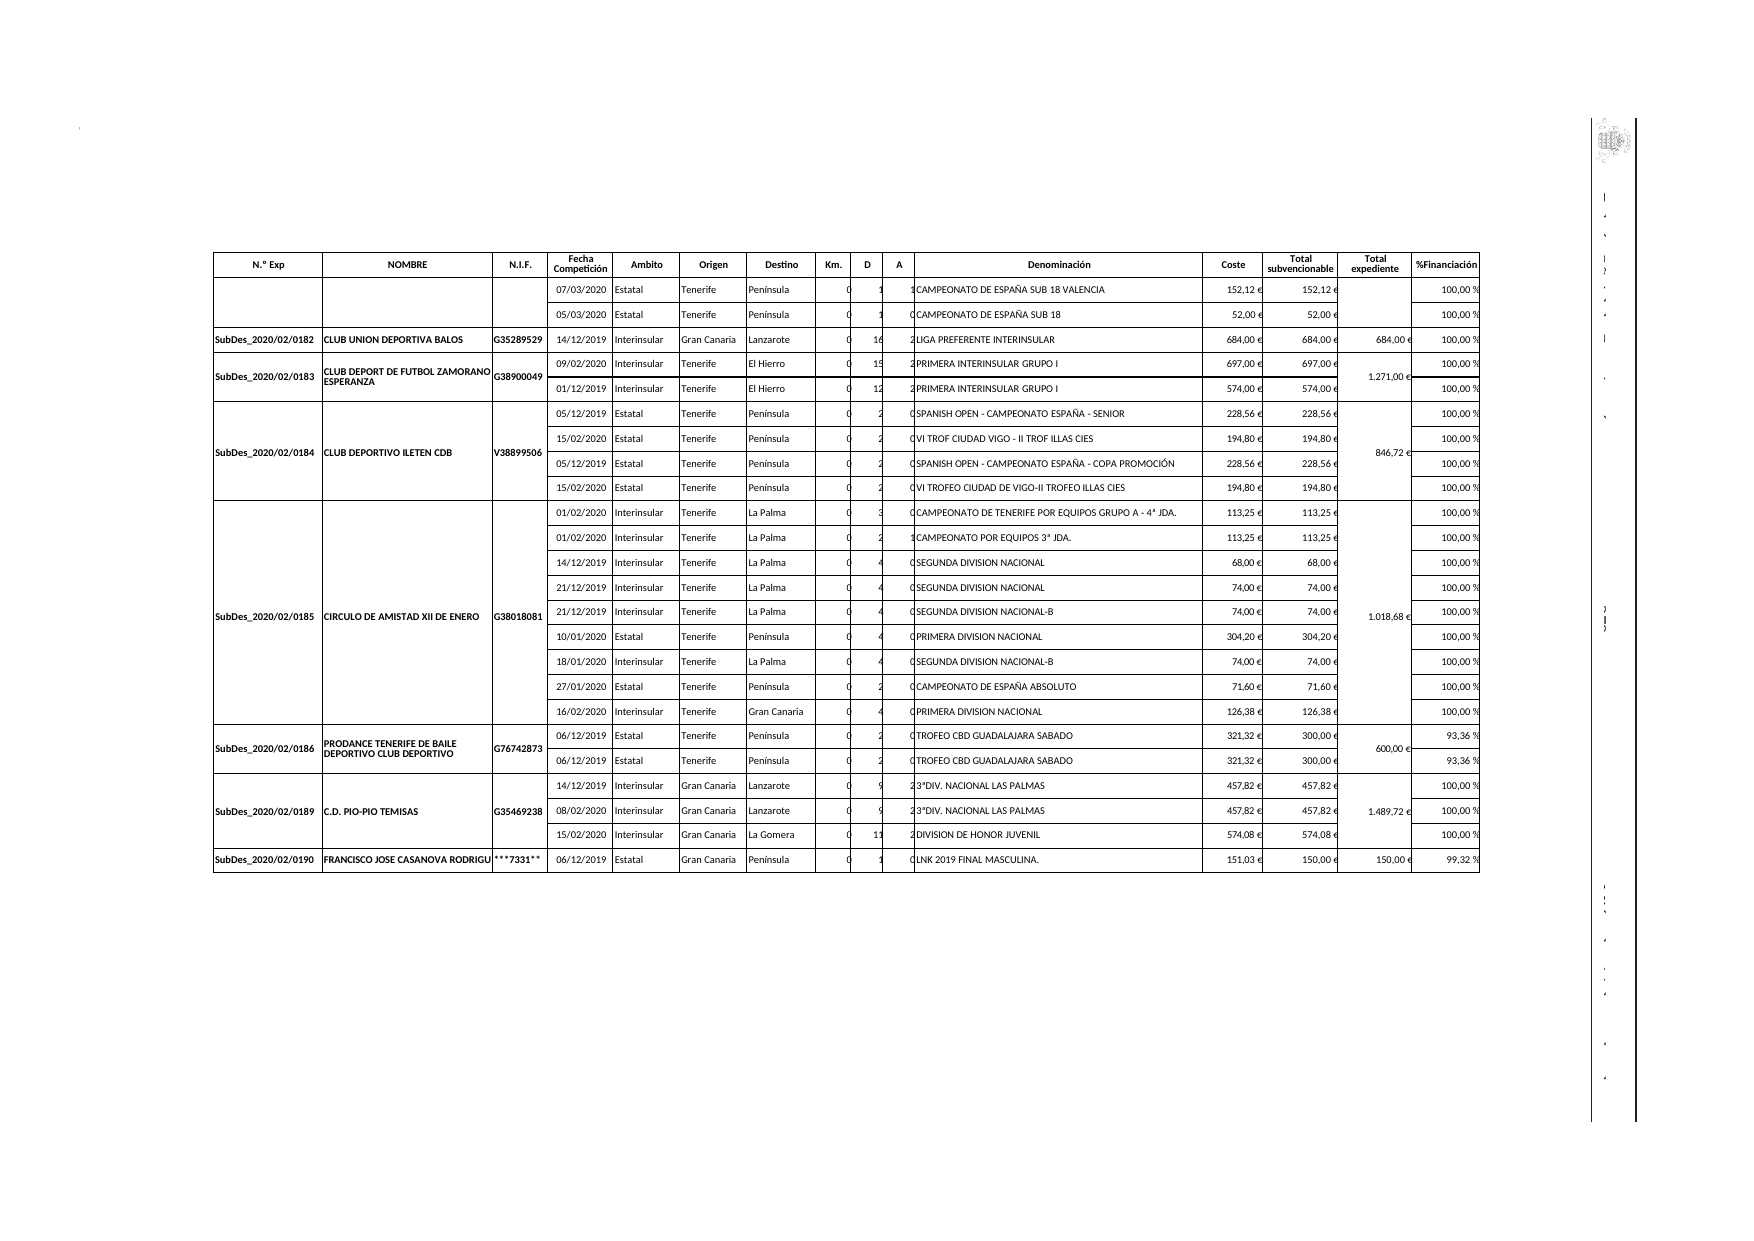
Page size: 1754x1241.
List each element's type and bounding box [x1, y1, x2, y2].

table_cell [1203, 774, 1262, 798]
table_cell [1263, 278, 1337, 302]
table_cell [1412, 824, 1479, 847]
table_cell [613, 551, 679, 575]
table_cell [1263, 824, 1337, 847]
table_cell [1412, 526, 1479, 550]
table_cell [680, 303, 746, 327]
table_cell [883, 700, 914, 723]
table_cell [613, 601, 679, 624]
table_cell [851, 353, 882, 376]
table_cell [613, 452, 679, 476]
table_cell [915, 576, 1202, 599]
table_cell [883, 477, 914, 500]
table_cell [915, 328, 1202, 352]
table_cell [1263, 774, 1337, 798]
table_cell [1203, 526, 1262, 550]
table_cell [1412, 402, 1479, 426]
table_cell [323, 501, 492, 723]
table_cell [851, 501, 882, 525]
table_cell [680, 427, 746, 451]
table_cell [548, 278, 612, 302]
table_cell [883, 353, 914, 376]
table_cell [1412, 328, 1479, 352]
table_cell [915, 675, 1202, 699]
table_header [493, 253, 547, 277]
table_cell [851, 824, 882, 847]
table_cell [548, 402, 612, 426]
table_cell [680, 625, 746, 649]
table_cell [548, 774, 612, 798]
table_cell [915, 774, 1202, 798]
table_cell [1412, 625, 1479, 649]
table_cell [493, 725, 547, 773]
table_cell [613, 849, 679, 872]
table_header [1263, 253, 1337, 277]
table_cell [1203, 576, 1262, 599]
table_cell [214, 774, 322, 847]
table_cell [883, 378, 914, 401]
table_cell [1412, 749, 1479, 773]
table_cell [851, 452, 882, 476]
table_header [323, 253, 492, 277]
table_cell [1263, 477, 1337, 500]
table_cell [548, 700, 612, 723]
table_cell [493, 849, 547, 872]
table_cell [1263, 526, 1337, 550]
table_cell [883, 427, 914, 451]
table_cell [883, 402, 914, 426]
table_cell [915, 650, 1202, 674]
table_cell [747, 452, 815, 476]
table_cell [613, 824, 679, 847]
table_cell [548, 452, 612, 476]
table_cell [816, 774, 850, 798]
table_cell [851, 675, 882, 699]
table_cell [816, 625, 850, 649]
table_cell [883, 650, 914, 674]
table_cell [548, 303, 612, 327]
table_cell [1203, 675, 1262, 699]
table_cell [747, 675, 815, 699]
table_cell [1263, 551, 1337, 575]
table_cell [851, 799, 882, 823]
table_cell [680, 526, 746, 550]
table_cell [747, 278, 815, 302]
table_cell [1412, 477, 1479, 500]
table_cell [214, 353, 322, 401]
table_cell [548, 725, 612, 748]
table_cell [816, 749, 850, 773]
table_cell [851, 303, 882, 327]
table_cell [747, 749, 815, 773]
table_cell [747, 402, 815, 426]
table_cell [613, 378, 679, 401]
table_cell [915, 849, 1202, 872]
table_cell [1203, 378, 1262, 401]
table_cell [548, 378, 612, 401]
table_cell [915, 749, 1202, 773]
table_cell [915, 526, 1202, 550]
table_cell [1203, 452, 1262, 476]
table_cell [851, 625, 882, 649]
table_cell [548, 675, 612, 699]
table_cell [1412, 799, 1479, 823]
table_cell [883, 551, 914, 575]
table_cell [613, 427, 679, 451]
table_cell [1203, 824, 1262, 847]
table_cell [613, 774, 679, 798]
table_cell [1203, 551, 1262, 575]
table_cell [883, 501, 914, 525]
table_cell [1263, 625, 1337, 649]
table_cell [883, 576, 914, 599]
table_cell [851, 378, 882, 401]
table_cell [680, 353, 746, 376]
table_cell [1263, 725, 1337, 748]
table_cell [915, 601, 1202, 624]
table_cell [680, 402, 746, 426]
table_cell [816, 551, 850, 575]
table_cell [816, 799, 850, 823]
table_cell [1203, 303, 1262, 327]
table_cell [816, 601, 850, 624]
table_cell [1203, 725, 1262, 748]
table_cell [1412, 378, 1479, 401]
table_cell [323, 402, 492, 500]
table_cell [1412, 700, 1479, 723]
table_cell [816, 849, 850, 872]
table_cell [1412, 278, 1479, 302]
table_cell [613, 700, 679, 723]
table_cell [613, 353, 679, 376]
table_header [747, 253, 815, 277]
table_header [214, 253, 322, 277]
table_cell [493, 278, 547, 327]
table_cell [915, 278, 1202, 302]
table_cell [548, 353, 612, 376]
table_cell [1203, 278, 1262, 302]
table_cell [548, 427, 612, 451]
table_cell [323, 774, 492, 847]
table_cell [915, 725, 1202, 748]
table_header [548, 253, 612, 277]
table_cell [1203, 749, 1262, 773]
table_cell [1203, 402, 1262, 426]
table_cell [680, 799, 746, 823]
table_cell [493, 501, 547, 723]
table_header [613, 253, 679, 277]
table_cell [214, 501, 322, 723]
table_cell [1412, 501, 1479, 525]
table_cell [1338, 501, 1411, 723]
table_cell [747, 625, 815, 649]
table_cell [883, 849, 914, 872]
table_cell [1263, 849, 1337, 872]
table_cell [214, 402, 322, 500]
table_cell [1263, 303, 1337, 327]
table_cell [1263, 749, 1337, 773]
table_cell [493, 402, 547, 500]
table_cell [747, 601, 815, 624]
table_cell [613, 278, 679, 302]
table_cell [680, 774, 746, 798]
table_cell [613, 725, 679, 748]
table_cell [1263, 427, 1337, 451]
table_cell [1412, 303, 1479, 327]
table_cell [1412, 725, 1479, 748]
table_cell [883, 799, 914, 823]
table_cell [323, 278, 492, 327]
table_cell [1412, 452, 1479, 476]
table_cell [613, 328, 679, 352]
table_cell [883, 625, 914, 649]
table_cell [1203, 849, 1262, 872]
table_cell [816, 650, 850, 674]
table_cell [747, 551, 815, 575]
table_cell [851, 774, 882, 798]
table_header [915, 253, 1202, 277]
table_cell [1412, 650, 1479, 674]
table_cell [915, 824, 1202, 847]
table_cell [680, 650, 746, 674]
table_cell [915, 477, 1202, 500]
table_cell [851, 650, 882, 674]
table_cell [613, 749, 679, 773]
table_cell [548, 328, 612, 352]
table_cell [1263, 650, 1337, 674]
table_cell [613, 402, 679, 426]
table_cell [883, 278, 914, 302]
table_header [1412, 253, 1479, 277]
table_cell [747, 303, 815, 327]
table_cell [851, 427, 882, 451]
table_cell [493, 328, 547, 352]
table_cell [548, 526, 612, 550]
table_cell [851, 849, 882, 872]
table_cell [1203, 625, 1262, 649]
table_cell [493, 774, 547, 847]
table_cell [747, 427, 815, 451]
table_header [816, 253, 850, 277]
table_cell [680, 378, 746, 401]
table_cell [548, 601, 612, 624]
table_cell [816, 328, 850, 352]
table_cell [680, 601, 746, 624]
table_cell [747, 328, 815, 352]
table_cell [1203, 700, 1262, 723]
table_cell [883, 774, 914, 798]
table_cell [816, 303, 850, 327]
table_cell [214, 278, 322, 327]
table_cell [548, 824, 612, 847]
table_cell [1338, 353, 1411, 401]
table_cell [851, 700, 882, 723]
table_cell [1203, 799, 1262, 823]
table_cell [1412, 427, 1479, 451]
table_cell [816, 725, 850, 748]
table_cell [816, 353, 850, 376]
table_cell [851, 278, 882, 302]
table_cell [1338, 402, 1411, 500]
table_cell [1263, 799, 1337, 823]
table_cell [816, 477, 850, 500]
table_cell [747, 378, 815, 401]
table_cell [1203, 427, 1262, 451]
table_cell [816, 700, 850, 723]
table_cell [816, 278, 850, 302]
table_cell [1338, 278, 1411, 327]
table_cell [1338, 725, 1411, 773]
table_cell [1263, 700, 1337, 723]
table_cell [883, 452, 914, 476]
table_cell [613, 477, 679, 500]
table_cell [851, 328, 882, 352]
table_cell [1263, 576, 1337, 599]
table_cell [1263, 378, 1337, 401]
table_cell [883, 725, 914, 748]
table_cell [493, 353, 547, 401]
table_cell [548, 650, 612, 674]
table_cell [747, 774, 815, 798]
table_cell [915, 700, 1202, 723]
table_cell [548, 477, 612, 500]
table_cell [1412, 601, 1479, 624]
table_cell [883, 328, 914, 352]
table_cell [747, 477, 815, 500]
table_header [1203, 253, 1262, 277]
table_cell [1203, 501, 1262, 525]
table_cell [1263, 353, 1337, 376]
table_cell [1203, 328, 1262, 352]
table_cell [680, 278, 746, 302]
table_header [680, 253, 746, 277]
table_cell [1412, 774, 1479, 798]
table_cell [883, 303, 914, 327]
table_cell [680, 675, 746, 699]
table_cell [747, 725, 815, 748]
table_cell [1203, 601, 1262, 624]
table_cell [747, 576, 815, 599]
picture [1595, 118, 1631, 163]
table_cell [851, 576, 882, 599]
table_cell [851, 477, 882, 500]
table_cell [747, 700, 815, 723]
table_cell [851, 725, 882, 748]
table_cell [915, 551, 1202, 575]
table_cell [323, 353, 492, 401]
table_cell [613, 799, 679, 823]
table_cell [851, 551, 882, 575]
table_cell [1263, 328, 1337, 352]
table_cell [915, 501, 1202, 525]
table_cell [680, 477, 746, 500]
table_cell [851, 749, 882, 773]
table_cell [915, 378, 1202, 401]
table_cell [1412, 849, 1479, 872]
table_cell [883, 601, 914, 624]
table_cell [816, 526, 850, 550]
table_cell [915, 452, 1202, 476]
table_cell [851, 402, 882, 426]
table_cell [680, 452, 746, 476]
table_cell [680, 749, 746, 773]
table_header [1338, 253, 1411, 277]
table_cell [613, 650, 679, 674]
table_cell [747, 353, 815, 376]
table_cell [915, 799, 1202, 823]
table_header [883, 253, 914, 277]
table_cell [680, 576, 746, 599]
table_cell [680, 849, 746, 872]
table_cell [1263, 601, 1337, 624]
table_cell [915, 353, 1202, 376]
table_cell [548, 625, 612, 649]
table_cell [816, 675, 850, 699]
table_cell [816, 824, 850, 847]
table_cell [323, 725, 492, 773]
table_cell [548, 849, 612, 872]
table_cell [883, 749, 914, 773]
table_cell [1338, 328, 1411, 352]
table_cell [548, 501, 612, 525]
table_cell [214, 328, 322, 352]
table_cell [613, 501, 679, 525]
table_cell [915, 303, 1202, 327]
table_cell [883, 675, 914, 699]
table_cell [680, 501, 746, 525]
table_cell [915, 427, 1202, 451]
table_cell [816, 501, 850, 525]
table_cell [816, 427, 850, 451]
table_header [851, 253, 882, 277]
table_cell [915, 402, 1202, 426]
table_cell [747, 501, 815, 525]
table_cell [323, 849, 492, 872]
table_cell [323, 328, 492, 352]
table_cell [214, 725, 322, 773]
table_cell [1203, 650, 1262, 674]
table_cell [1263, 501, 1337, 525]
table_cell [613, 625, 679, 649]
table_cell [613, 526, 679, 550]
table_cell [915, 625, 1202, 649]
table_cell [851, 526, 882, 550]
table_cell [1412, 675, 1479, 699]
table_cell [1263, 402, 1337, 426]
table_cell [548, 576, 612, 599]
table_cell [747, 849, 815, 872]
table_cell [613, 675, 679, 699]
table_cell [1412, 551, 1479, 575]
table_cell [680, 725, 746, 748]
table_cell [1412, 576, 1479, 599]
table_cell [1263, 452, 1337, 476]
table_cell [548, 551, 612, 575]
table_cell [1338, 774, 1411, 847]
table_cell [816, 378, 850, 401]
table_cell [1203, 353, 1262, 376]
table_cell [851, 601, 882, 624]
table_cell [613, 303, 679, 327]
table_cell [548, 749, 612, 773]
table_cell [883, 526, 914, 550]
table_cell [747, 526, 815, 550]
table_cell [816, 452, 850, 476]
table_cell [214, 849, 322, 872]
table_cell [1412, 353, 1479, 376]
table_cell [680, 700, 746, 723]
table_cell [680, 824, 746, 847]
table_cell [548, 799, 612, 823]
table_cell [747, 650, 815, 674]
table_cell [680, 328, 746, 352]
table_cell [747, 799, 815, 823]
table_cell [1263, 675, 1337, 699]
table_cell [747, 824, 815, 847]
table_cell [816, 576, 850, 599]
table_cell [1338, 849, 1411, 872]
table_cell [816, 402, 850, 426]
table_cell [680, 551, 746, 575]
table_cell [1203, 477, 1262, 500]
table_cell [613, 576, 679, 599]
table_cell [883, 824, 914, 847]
